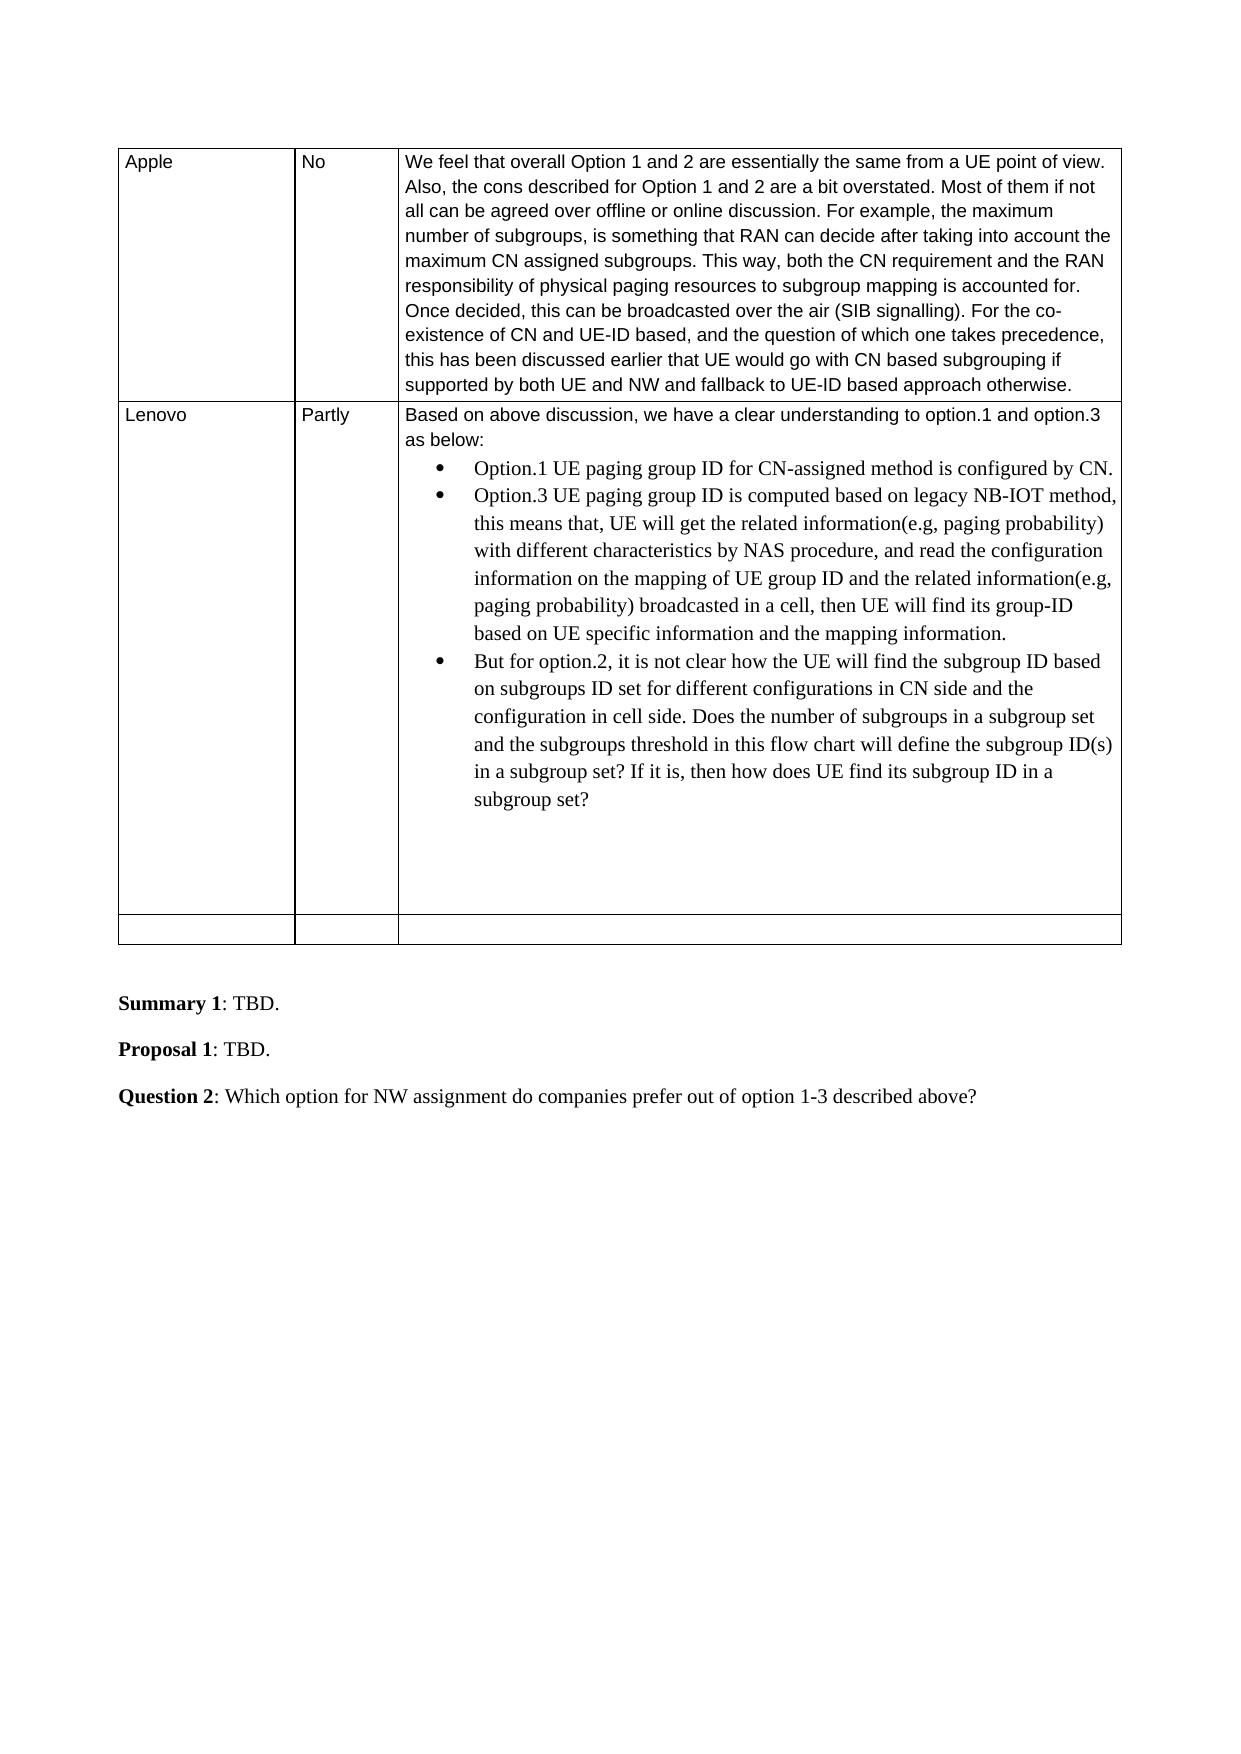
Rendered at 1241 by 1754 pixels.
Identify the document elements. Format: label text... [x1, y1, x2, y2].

table_cell Based on above discussion, we have a clear understanding to option.1 and option.3 as below: Option.1 UE paging group ID for CN-assigned method is configured by CN. Option.3 UE paging group ID is computed based on legacy NB-IOT method, this means that, UE will get the related information(e.g, paging probability) with different characteristics by NAS procedure, and read the configuration information on the mapping of UE group ID and the related information(e.g, paging probability) broadcasted in a cell, then UE will find its group-ID based on UE specific information and the mapping information. But for option.2, it is not clear how the UE will find the subgroup ID based on subgroups ID set for different configurations in CN side and the configuration in cell side. Does the number of subgroups in a subgroup set and the subgroups threshold in this flow chart will define the subgroup ID(s) in a subgroup set? If it is, then how does UE find its subgroup ID in a subgroup set? [399, 402, 1121, 914]
table_cell [296, 915, 398, 944]
table_cell No [296, 149, 398, 401]
text Question 2: Which option for NW assignment do companies prefer out of option 1-3 described above? [118, 1084, 1122, 1108]
table_cell [399, 915, 1121, 944]
table_cell Partly [296, 402, 398, 914]
table_cell We feel that overall Option 1 and 2 are essentially the same from a UE point of view. Also, the cons described for Option 1 and 2 are a bit overstated. Most of them if not all can be agreed over offline or online discussion. For example, the maximum number of subgroups, is something that RAN can decide after taking into account the maximum CN assigned subgroups. This way, both the CN requirement and the RAN responsibility of physical paging resources to subgroup mapping is accounted for. Once decided, this can be broadcasted over the air (SIB signalling). For the co-existence of CN and UE-ID based, and the question of which one takes precedence, this has been discussed earlier that UE would go with CN based subgrouping if supported by both UE and NW and fallback to UE-ID based approach otherwise. [399, 149, 1121, 401]
table_cell Apple [119, 149, 294, 401]
text Proposal 1: TBD. [118, 1037, 1122, 1061]
text Summary 1: TBD. [118, 991, 1122, 1015]
table_cell [119, 915, 294, 944]
table_cell Lenovo [119, 402, 294, 914]
